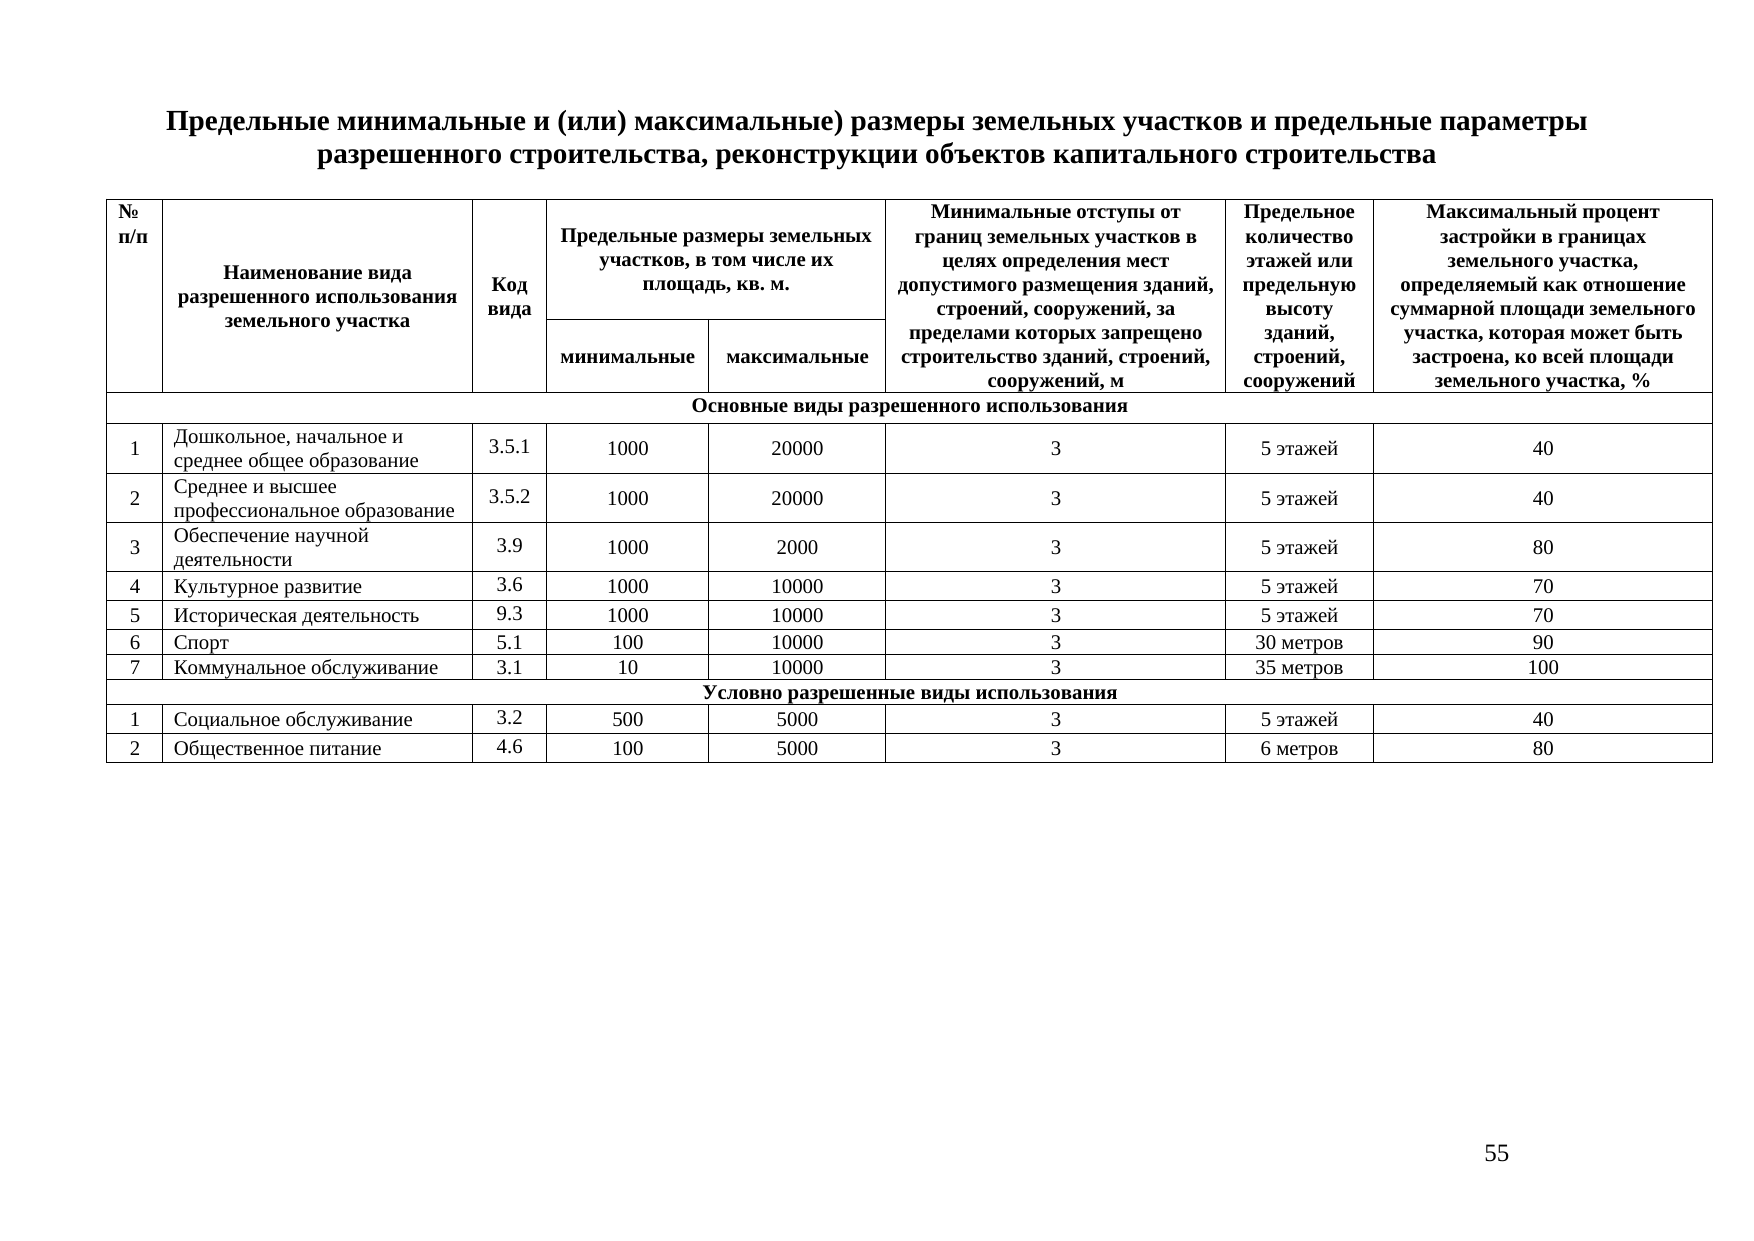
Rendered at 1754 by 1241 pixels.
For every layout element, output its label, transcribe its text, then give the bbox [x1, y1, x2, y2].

table_cell 3 [886, 705, 1225, 733]
table_header Предельное количество этажей или предельную высоту зданий, строений, сооружений [1226, 200, 1373, 392]
table_cell 3.6 [473, 572, 546, 600]
table_header Минимальные отступы от границ земельных участков в целях определения мест допустимого размещения зданий, строений, сооружений, за пределами которых запрещено строительство зданий, строений, сооружений, м [886, 200, 1225, 392]
table_cell 3 [886, 424, 1225, 472]
table_cell 500 [547, 705, 708, 733]
table_cell 3 [886, 734, 1225, 762]
table_cell 1000 [547, 601, 708, 629]
table_cell 6 метров [1226, 734, 1373, 762]
table_cell 5.1 [473, 630, 546, 654]
table_cell 80 [1374, 734, 1712, 762]
table_cell 10000 [709, 601, 885, 629]
table_cell 1000 [547, 424, 708, 472]
table_cell 10 [547, 655, 708, 679]
table_header Наименование вида разрешенного использования земельного участка [163, 200, 472, 392]
table_cell 7 [107, 655, 162, 679]
table_cell 4.6 [473, 734, 546, 762]
table_cell 1000 [547, 523, 708, 571]
table_cell Культурное развитие [163, 572, 472, 600]
table_header № п/п [107, 200, 162, 392]
table_cell 35 метров [1226, 655, 1373, 679]
table_cell 100 [547, 734, 708, 762]
table_cell Обеспечение научной деятельности [163, 523, 472, 571]
table_cell 3.5.1 [473, 424, 546, 472]
table_cell 3 [886, 630, 1225, 654]
table_cell 3 [886, 572, 1225, 600]
table_cell 4 [107, 572, 162, 600]
table_cell 3.2 [473, 705, 546, 733]
table_cell максимальные [709, 320, 885, 392]
table_cell 5000 [709, 705, 885, 733]
table_cell 3.5.2 [473, 474, 546, 522]
text Предельные минимальные и (или) максимальные) размеры земельных участков и предельные параметры разрешенного строительства, реконструкции объектов капитального строительства [118, 103, 1636, 170]
table_cell 10000 [709, 655, 885, 679]
table_cell 90 [1374, 630, 1712, 654]
table_cell 3 [886, 601, 1225, 629]
table_cell 10000 [709, 572, 885, 600]
table_cell 10000 [709, 630, 885, 654]
table_cell Спорт [163, 630, 472, 654]
table_cell 1 [107, 424, 162, 472]
table_cell 2 [107, 734, 162, 762]
table_cell 20000 [709, 474, 885, 522]
table_cell Социальное обслуживание [163, 705, 472, 733]
table_cell 3 [886, 655, 1225, 679]
table_cell 100 [1374, 655, 1712, 679]
table_cell 80 [1374, 523, 1712, 571]
table_cell Условно разрешенные виды использования [107, 680, 1712, 704]
table_header Максимальный процент застройки в границах земельного участка, определяемый как отношение суммарной площади земельного участка, которая может быть застроена, ко всей площади земельного участка, % [1374, 200, 1712, 392]
table_cell 3.9 [473, 523, 546, 571]
table_cell минимальные [547, 320, 708, 392]
table_cell 70 [1374, 601, 1712, 629]
table_cell 2 [107, 474, 162, 522]
table_cell Коммунальное обслуживание [163, 655, 472, 679]
table_cell Общественное питание [163, 734, 472, 762]
table_cell 5 этажей [1226, 705, 1373, 733]
table_header Предельные размеры земельных участков, в том числе их площадь, кв. м. [547, 200, 885, 319]
table_cell Основные виды разрешенного использования [107, 393, 1712, 423]
table_cell 1 [107, 705, 162, 733]
table_cell Дошкольное, начальное и среднее общее образование [163, 424, 472, 472]
table_cell 40 [1374, 705, 1712, 733]
table_cell 20000 [709, 424, 885, 472]
table_cell 5 этажей [1226, 601, 1373, 629]
table_cell 3 [886, 474, 1225, 522]
table_cell 40 [1374, 424, 1712, 472]
table_cell 30 метров [1226, 630, 1373, 654]
table_cell 5000 [709, 734, 885, 762]
table_cell 1000 [547, 572, 708, 600]
table_cell 3.1 [473, 655, 546, 679]
table_cell Среднее и высшее профессиональное образование [163, 474, 472, 522]
table_cell 5 [107, 601, 162, 629]
table_cell 3 [107, 523, 162, 571]
table_cell 1000 [547, 474, 708, 522]
table_cell 6 [107, 630, 162, 654]
table_cell 2000 [709, 523, 885, 571]
table_cell 3 [886, 523, 1225, 571]
table_cell 5 этажей [1226, 424, 1373, 472]
table_header Код вида [473, 200, 546, 392]
table_cell 9.3 [473, 601, 546, 629]
table_cell 70 [1374, 572, 1712, 600]
table_cell 5 этажей [1226, 572, 1373, 600]
table_cell Историческая деятельность [163, 601, 472, 629]
table_cell 5 этажей [1226, 474, 1373, 522]
table_cell 5 этажей [1226, 523, 1373, 571]
table_cell 100 [547, 630, 708, 654]
table_cell 40 [1374, 474, 1712, 522]
